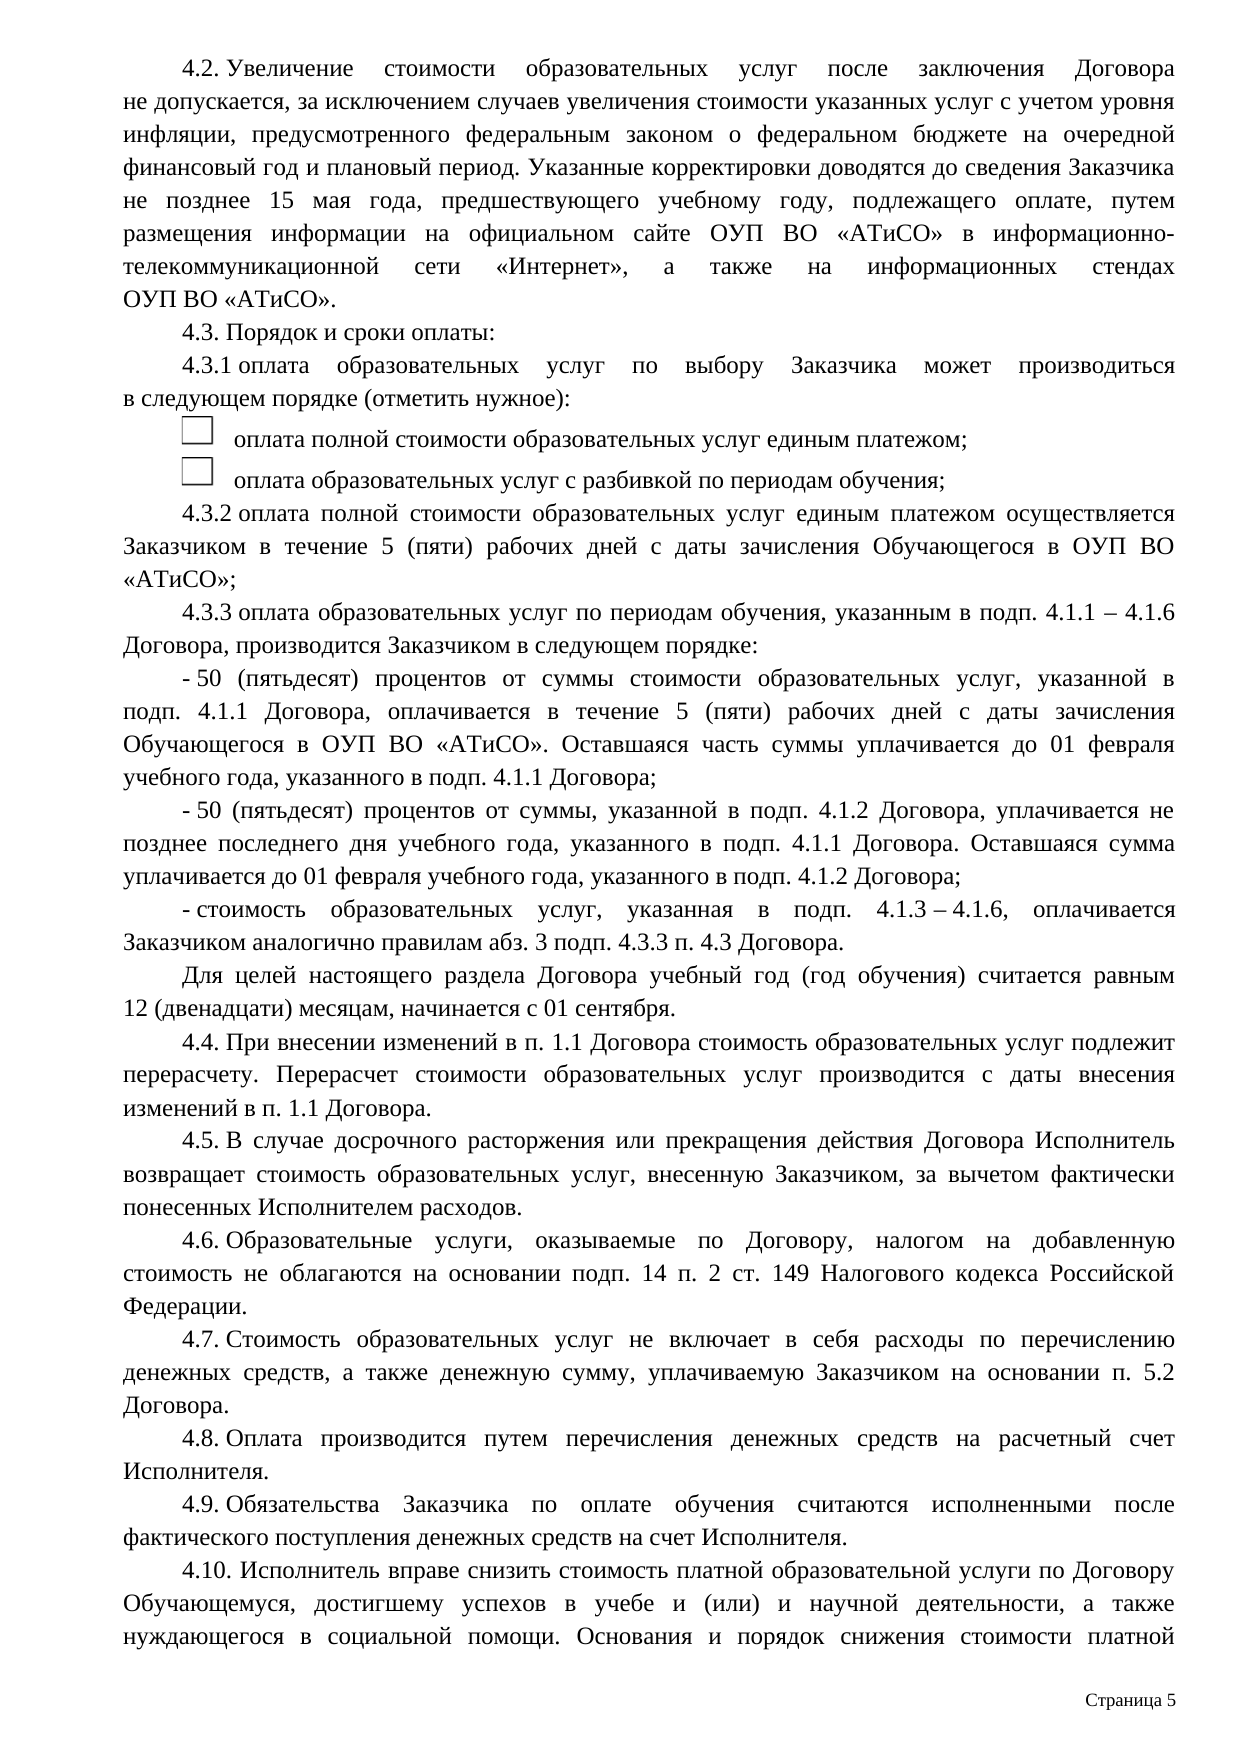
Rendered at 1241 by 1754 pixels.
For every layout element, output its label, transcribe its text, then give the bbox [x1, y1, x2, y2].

text 4.4. При внесении изменений в п. 1.1 Договора стоимость образовательных услуг подлежит перерасчету. Перерасчет стоимости образовательных услуг производится с даты внесения изменений в п. 1.1 Договора. [123, 1027, 1176, 1121]
text Для целей настоящего раздела Договора учебный год (год обучения) считается равным 12 (двенадцати) месяцам, начинается с 01 сентября. [123, 961, 1176, 1022]
text 4.3.1 оплата образовательных услуг по выбору Заказчика может производиться в следующем порядке (отметить нужное): [123, 350, 1176, 412]
text - стоимость образовательных услуг, указанная в подп. 4.1.3 – 4.1.6, оплачивается Заказчиком аналогично правилам абз. 3 подп. 4.3.3 п. 4.3 Договора. [123, 894, 1176, 956]
text 4.9. Обязательства Заказчика по оплате обучения считаются исполненными после фактического поступления денежных средств на счет Исполнителя. [123, 1489, 1176, 1551]
picture [181, 457, 215, 489]
text оплата полной стоимости образовательных услуг единым платежом; [123, 416, 1176, 453]
text 4.7. Стоимость образовательных услуг не включает в себя расходы по перечислению денежных средств, а также денежную сумму, уплачиваемую Заказчиком на основании п. 5.2 Договора. [123, 1324, 1176, 1418]
text 4.8. Оплата производится путем перечисления денежных средств на расчетный счет Исполнителя. [123, 1423, 1176, 1484]
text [123, 1555, 1176, 1650]
picture [181, 416, 215, 448]
text 4.3. Порядок и сроки оплаты: [123, 317, 1176, 346]
text 4.3.3 оплата образовательных услуг по периодам обучения, указанным в подп. 4.1.1 – 4.1.6 Договора, производится Заказчиком в следующем порядке: [123, 597, 1176, 659]
text 4.6. Образовательные услуги, оказываемые по Договору, налогом на добавленную стоимость не облагаются на основании подп. 14 п. 2 ст. 149 Налогового кодекса Российской Федерации. [123, 1225, 1176, 1319]
text оплата образовательных услуг с разбивкой по периодам обучения; [123, 457, 1176, 494]
text 4.2. Увеличение стоимости образовательных услуг после заключения Договора не допускается, за исключением случаев увеличения стоимости указанных услуг с учетом уровня инфляции, предусмотренного федеральным законом о федеральном бюджете на очередной финансовый год и плановый период. Указанные корректировки доводятся до сведения Заказчика не позднее 15 мая года, предшествующего учебному году, подлежащего оплате, путем размещения информации на официальном сайте ОУП ВО «АТиСО» в информационно-телекоммуникационной сети «Интернет», а также на информационных стендах ОУП ВО «АТиСО». [123, 53, 1176, 313]
text 4.5. В случае досрочного расторжения или прекращения действия Договора Исполнитель возвращает стоимость образовательных услуг, внесенную Заказчиком, за вычетом фактически понесенных Исполнителем расходов. [123, 1126, 1176, 1220]
text - 50 (пятьдесят) процентов от суммы стоимости образовательных услуг, указанной в подп. 4.1.1 Договора, оплачивается в течение 5 (пяти) рабочих дней с даты зачисления Обучающегося в ОУП ВО «АТиСО». Оставшаяся часть суммы уплачивается до 01 февраля учебного года, указанного в подп. 4.1.1 Договора; [123, 663, 1176, 791]
text 4.3.2 оплата полной стоимости образовательных услуг единым платежом осуществляется Заказчиком в течение 5 (пяти) рабочих дней с даты зачисления Обучающегося в ОУП ВО «АТиСО»; [123, 498, 1176, 593]
text - 50 (пятьдесят) процентов от суммы, указанной в подп. 4.1.2 Договора, уплачивается не позднее последнего дня учебного года, указанного в подп. 4.1.1 Договора. Оставшаяся сумма уплачивается до 01 февраля учебного года, указанного в подп. 4.1.2 Договора; [123, 795, 1176, 890]
